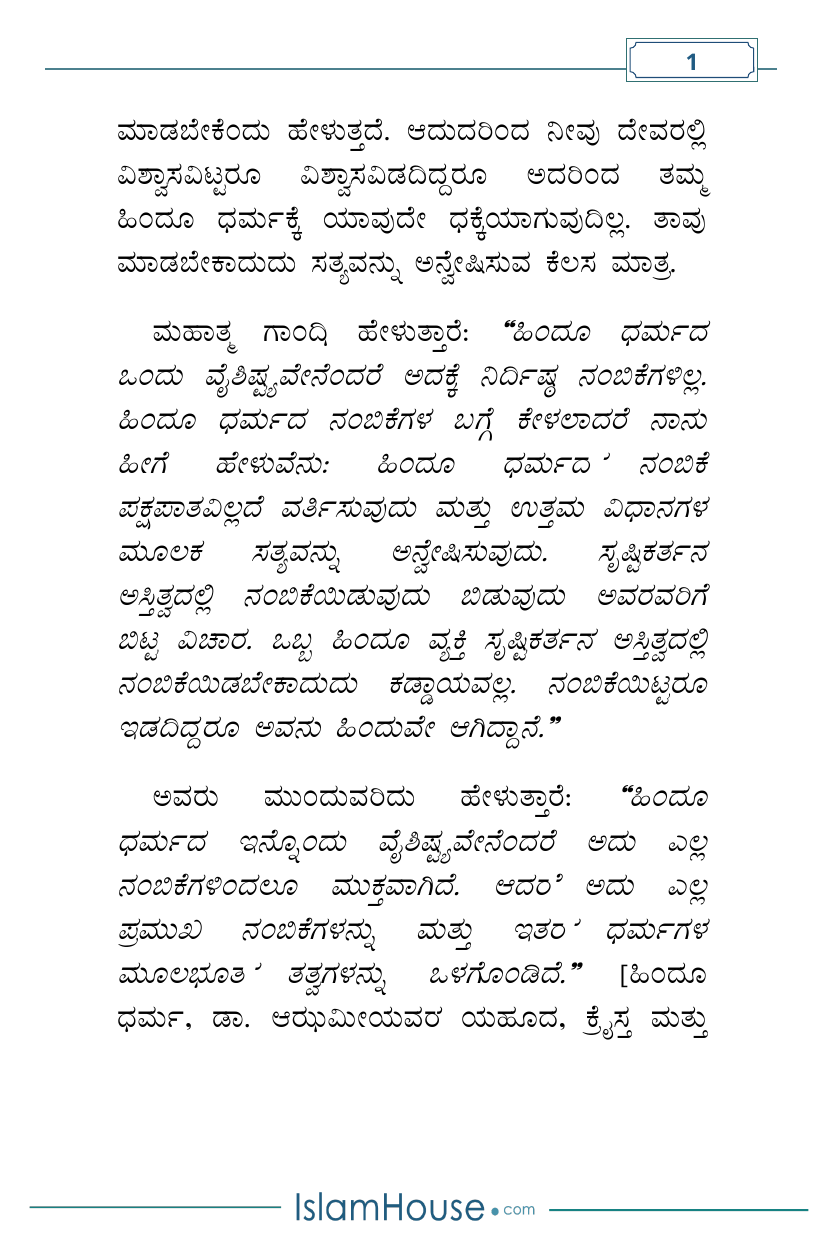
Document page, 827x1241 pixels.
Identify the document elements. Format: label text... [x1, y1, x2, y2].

picture [288, 1187, 809, 1228]
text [118, 118, 709, 289]
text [118, 785, 709, 1044]
text ªÀÄºÁvÀä UÁA¢ü ºÉÃ¼ÀÄvÁÛgÉ: “»AzÀÆ zsÀªÀÄðzÀ MAzÀÄ ªÉÊ²µÀÖöåªÉÃ£ÉAzÀgÉ CzÀPÉÌ ¤¢ðµÀ× £ÀA©PÉUÀ½®è. »AzÀÆ zsÀªÀÄðzÀ £ÀA©PÉUÀ¼À §UÉÎ PÉÃ¼À¯ÁzÀgÉ £Á£ÀÄ »ÃUÉ ºÉÃ¼ÀÄªÉ£ÀÄ: »AzÀÆ zsÀªÀÄðzÀ £ÀA©PÉ ¥ÀPÀë¥ÁvÀ«®èzÉ ªÀwð¸ÀÄªÀÅzÀÄ ªÀÄvÀÄÛ GvÀÛªÀÄ «zsÁ£ÀUÀ¼À ªÀÄÆ®PÀ ¸ÀvÀåªÀ£ÀÄß C£ÉéÃ¶¸ÀÄªÀÅzÀÄ. ¸ÀÈ¶ÖPÀvÀð£À C¹ÛvÀézÀ°è £ÀA©PÉ¬ÄqÀÄªÀÅzÀÄ ©qÀÄªÀÅzÀÄ CªÀgÀªÀjUÉ ©lÖ «ZÁgÀ. M§â »AzÀÆ ªÀåQÛ ¸ÀÈ¶ÖPÀvÀð£À C¹ÛvÀézÀ°è £ÀA©PÉ¬ÄqÀ¨ÉÃPÁzÀÄzÀÄ PÀqÁØAiÀÄªÀ®è. £ÀA©PÉ¬ÄlÖgÀÆ EqÀ¢zÀÝgÀÆ CªÀ£ÀÄ »AzÀÄªÉÃ DVzÁÝ£É.” [118, 319, 709, 754]
picture [22, 1186, 282, 1224]
